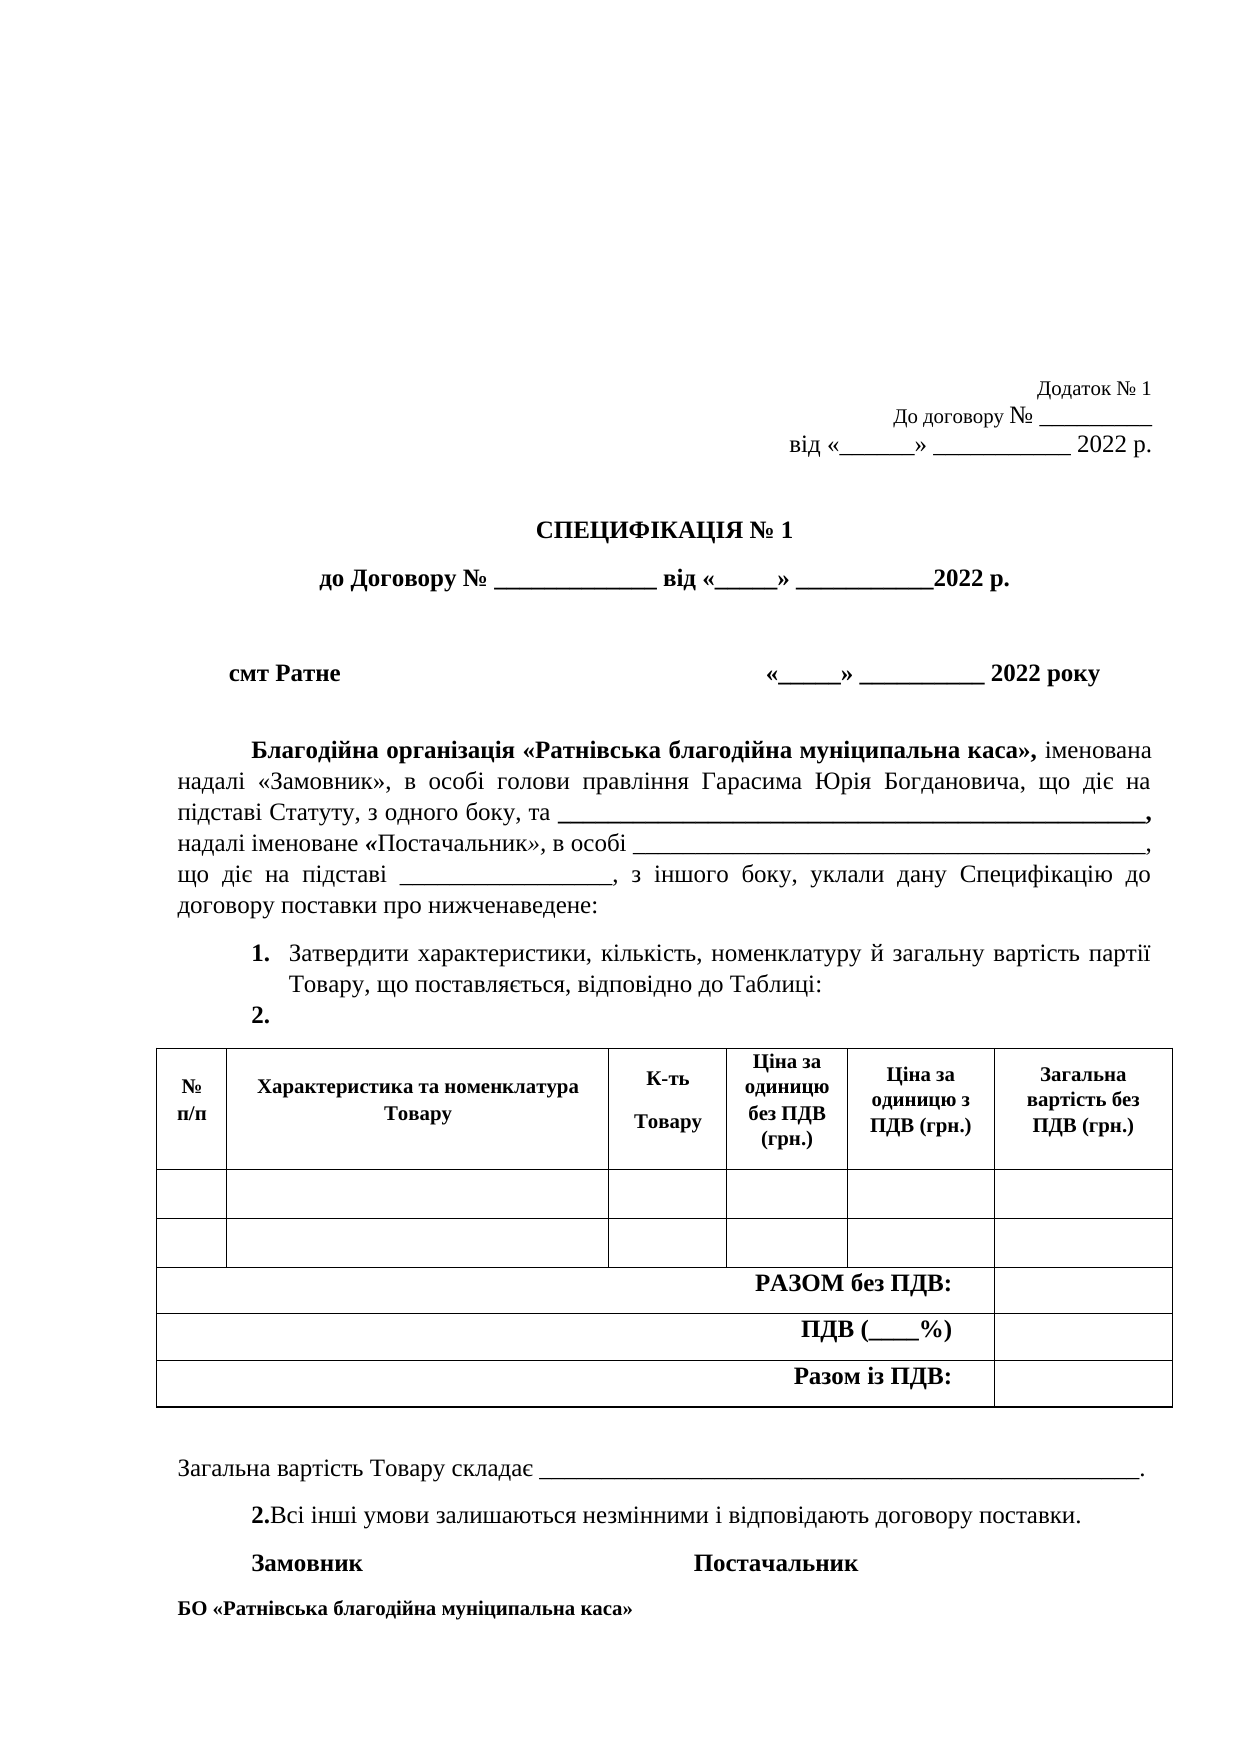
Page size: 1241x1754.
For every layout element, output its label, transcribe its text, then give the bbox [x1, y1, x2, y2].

table_cell [727, 1219, 847, 1267]
text Благодійна організація «Ратнівська благодійна муніципальна каса», іменована надалі «Замовник», в особі голови правління Гарасима Юрія Богдановича, що діє на підставі Статуту, з одного боку, та _______________________________________________, надалі іменоване «Постачальник», в особі _________________________________________, що діє на підставі _________________, з іншого боку, уклали дану Специфікацію до договору поставки про нижченаведене: [177, 735, 1152, 919]
table_cell [995, 1219, 1172, 1267]
table_header К-ть Товару [609, 1049, 726, 1169]
table_cell [995, 1268, 1172, 1313]
table_cell [995, 1170, 1172, 1218]
table_cell Разом із ПДВ: [157, 1361, 994, 1406]
table_cell ПДВ (____%) [157, 1314, 994, 1360]
table_cell [848, 1219, 994, 1267]
table_cell [727, 1170, 847, 1218]
table_cell [157, 1170, 226, 1218]
table_cell [227, 1170, 608, 1218]
table_header Характеристика та номенклатура Товару [227, 1049, 608, 1169]
text БО «Ратнівська благодійна муніципальна каса» [177, 1596, 1152, 1620]
list Затвердити характеристики, кількість, номенклатуру й загальну вартість партії Товару, що поставляється, відповідно до Таблиці: [251, 938, 1152, 997]
table_cell [609, 1219, 726, 1267]
table_cell [227, 1219, 608, 1267]
table_header № п/п [157, 1049, 226, 1169]
table_cell РАЗОМ без ПДВ: [157, 1268, 994, 1313]
text Загальна вартість Товару складає ________________________________________________. [177, 1453, 1152, 1482]
text Замовник Постачальник [177, 1548, 1152, 1577]
table_cell [609, 1170, 726, 1218]
table_header Ціна за одиницю з ПДВ (грн.) [848, 1049, 994, 1169]
text від «______» ___________ 2022 р. [177, 429, 1152, 458]
text 2.Всі інші умови залишаються незмінними і відповідають договору поставки. [177, 1501, 1152, 1529]
table_cell [848, 1170, 994, 1218]
table_cell [995, 1361, 1172, 1406]
text смт Ратне «_____» __________ 2022 року [177, 658, 1152, 687]
text Додаток № 1 [177, 376, 1152, 400]
table_cell [157, 1219, 226, 1267]
text До договору № _________ [177, 400, 1152, 429]
text СПЕЦИФІКАЦІЯ № 1 [177, 515, 1152, 544]
table_header Загальна вартість без ПДВ (грн.) [995, 1049, 1172, 1169]
table_cell [995, 1314, 1172, 1360]
table_header Ціна за одиницю без ПДВ (грн.) [727, 1049, 847, 1169]
text до Договору № _____________ від «_____» ___________2022 р. [177, 563, 1152, 592]
